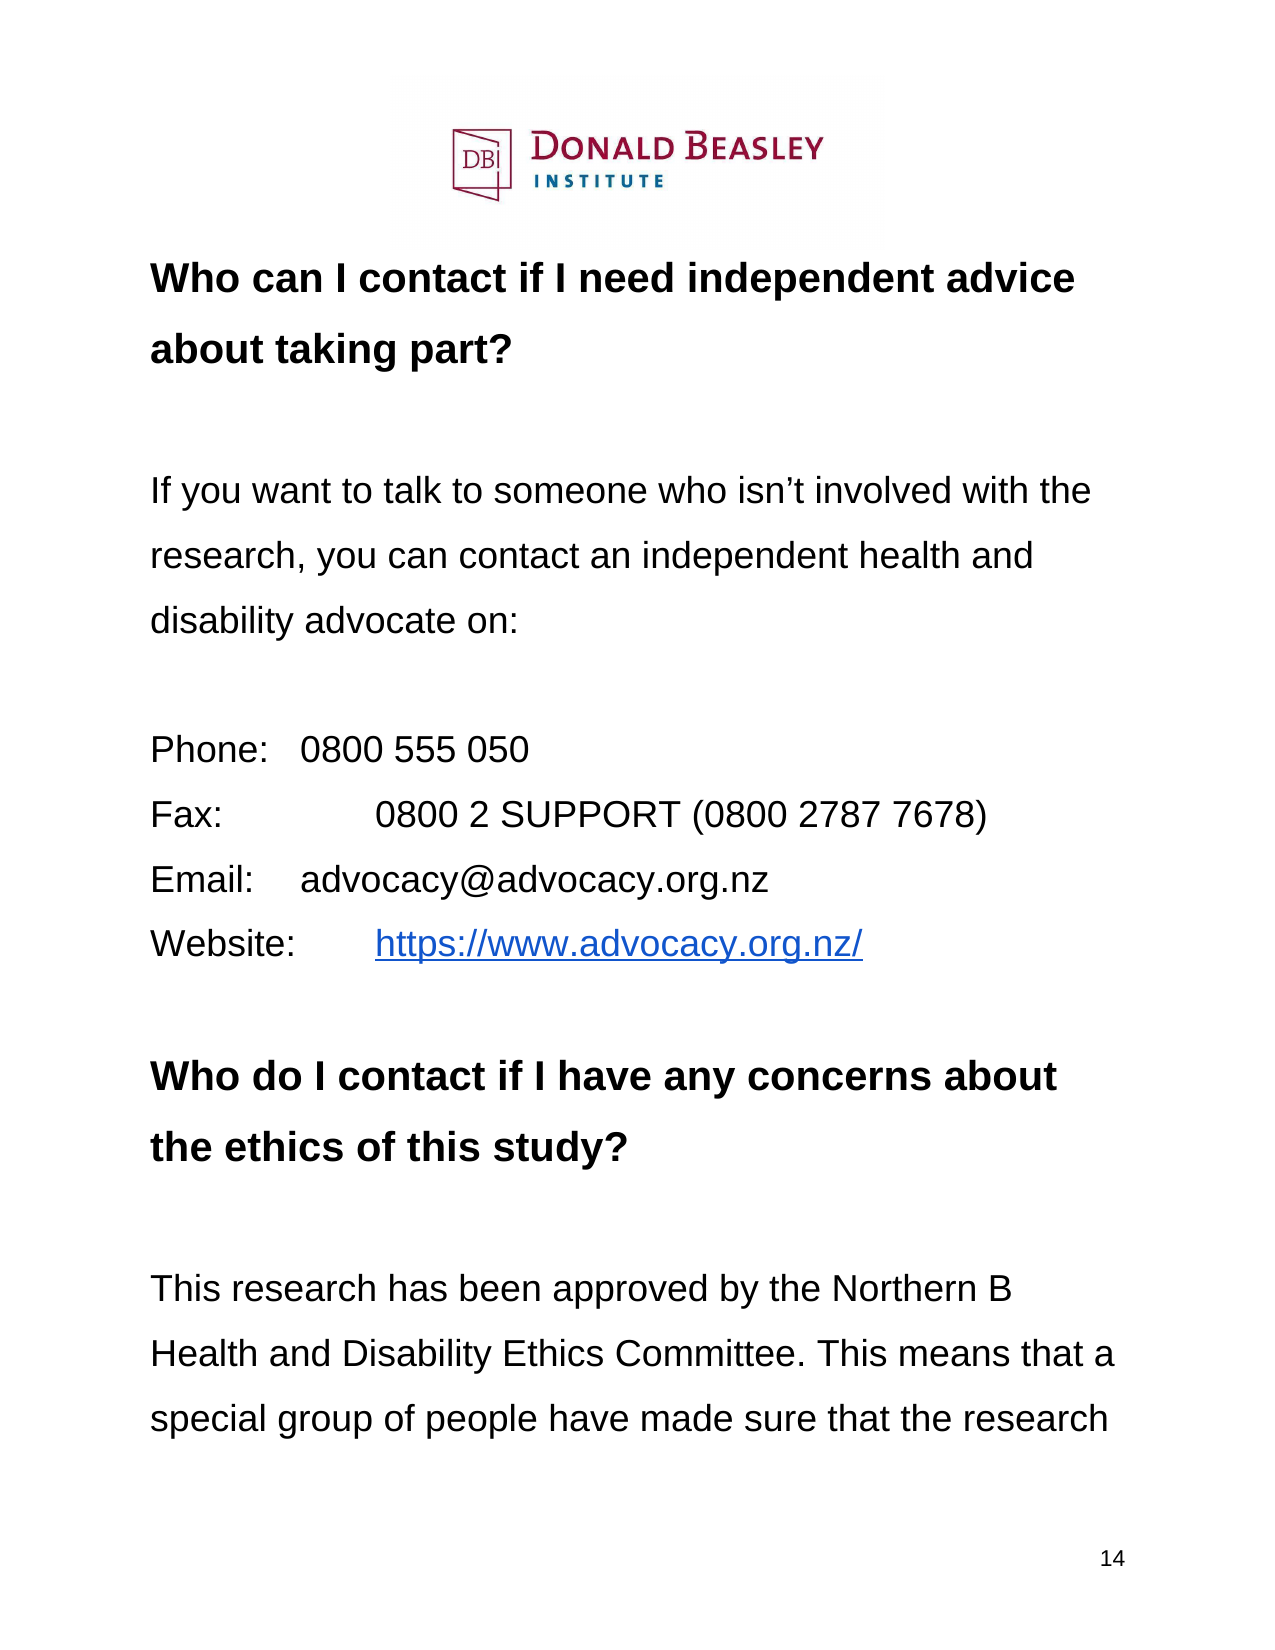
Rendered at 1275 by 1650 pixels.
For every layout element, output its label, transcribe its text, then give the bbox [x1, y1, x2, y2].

text Who do I contact if I have any concerns about the ethics of this study? [150, 1051, 1125, 1171]
picture [390, 75, 886, 250]
text Who can I contact if I need independent advice about taking part? [150, 253, 1125, 373]
text If you want to talk to someone who isn’t involved with the research, you can contact an independent health and disability advocate on: [150, 469, 1125, 641]
text Website: https://www.advocacy.org.nz/ [150, 921, 1125, 964]
text Email: advocacy@advocacy.org.nz [150, 857, 1125, 900]
text Phone: 0800 555 050 [150, 727, 1125, 771]
text Fax: 0800 2 SUPPORT (0800 2787 7678) [150, 792, 1125, 835]
